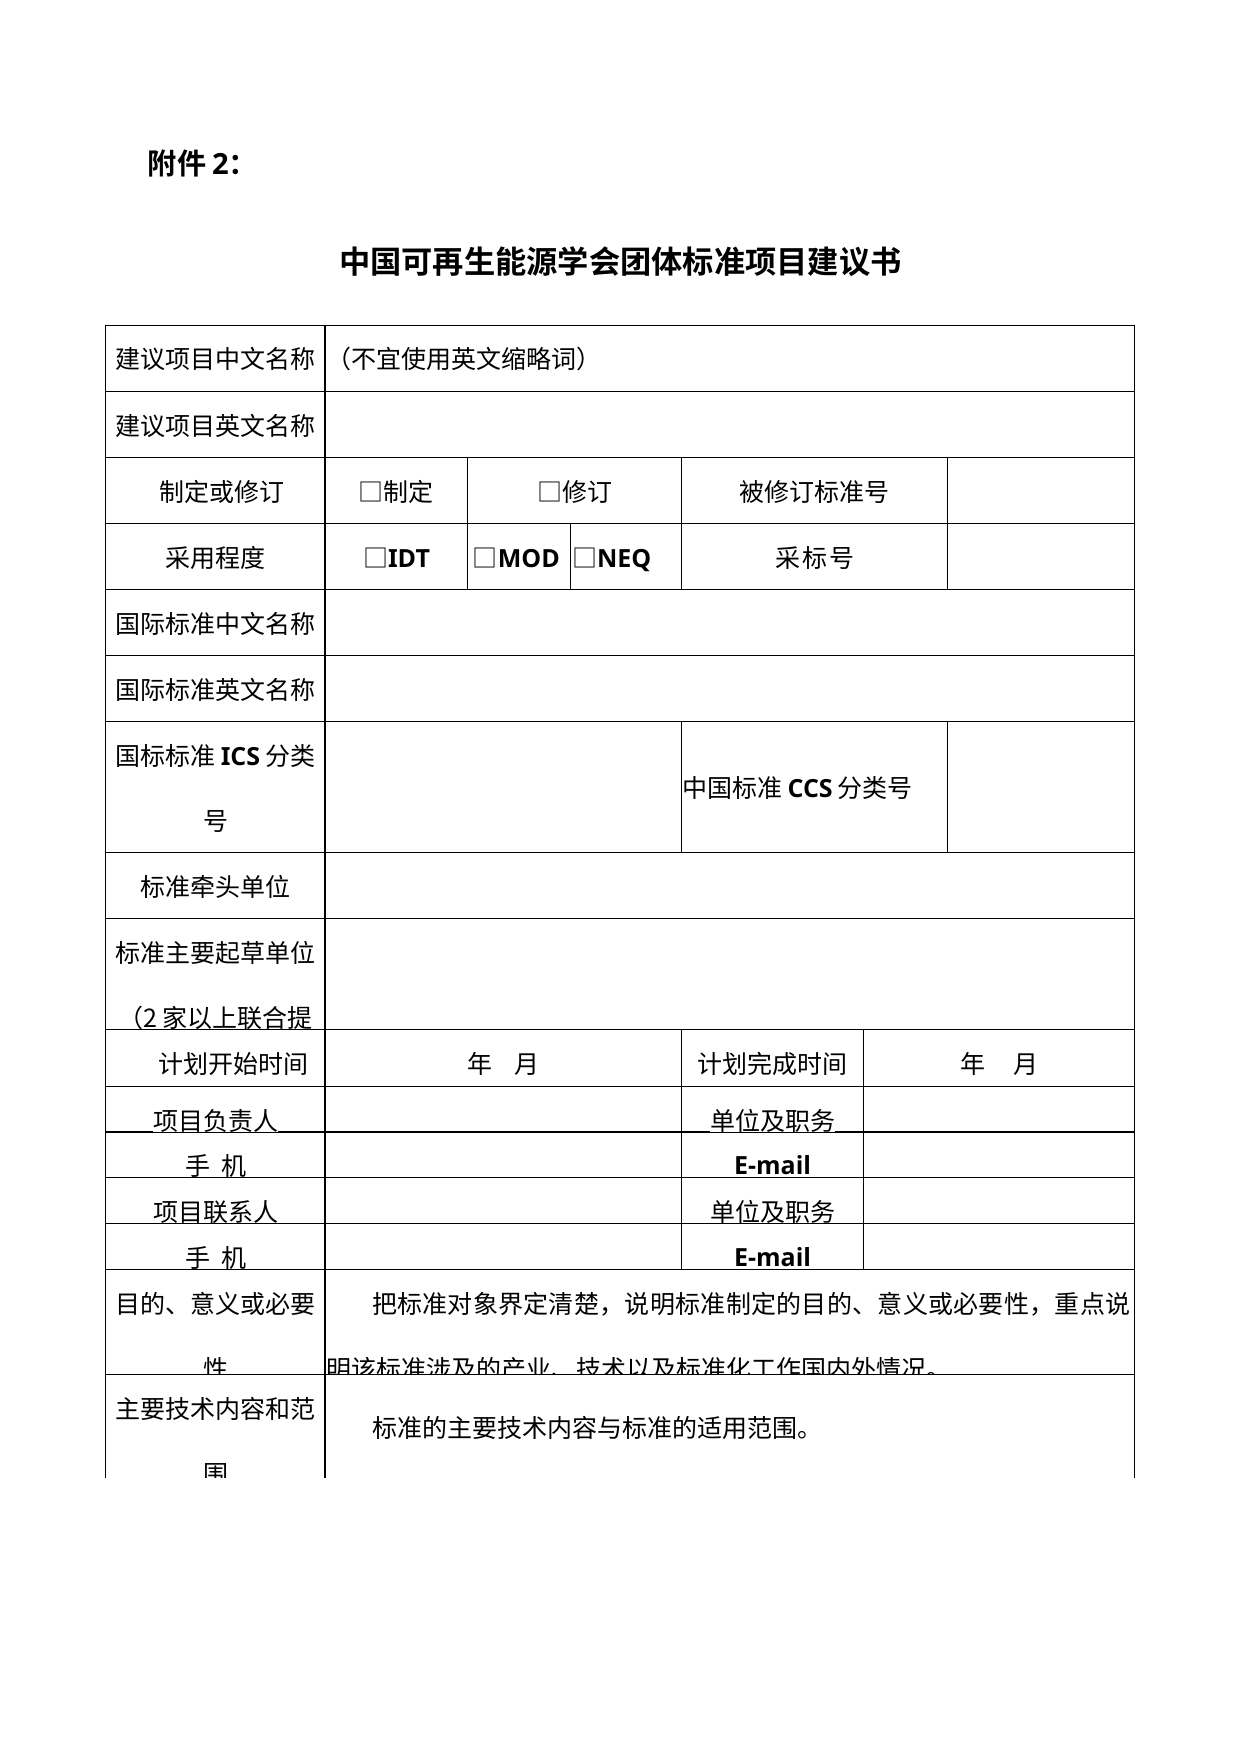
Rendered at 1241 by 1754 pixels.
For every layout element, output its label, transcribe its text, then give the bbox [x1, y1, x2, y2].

table_cell □MOD [472, 524, 570, 589]
table_cell [326, 853, 1134, 918]
table_header （不宜使用英文缩略词） [326, 326, 1134, 391]
table_cell [948, 524, 1134, 589]
text 附件2： [148, 129, 1092, 194]
table_cell [948, 458, 1134, 523]
table_cell 单位及职务 [682, 1178, 863, 1223]
table_cell 国际标准英文名称 [106, 656, 324, 721]
table_cell [864, 1224, 1134, 1269]
table_cell 中国标准CCS分类号 [682, 722, 947, 852]
table_cell 建议项目英文名称 [106, 392, 324, 457]
table_cell 把标准对象界定清楚，说明标准制定的目的、意义或必要性，重点说明该标准涉及的产业、技术以及标准化工作国内外情况。 [326, 1270, 1134, 1374]
table_cell □NEQ [571, 524, 681, 589]
table_cell [326, 1087, 681, 1131]
table_cell [468, 524, 472, 589]
table_cell 标准牵头单位 [106, 853, 324, 918]
table_cell 手 机 [106, 1133, 324, 1177]
table_cell 项目联系人 [106, 1178, 324, 1223]
table_cell □制定 [326, 458, 467, 523]
table_cell 标准主要起草单位 （2家以上联合提出单位） [106, 919, 324, 1029]
table_cell 目的、意义或必要性 [106, 1270, 324, 1374]
table_cell □修订 [468, 458, 681, 523]
table_cell [326, 392, 1134, 457]
table_cell □IDT [326, 524, 467, 589]
table_cell 国际标准中文名称 [106, 590, 324, 655]
table_cell 国标标准ICS分类号 [106, 722, 324, 852]
table_cell [948, 722, 1134, 852]
table_cell [864, 1178, 1134, 1223]
table_cell 年 月 [864, 1030, 1134, 1086]
table_cell 制定或修订 [106, 458, 324, 523]
table_cell 采用程度 [106, 524, 324, 589]
table_cell 项目负责人 [106, 1087, 324, 1131]
table_header 建议项目中文名称 [106, 326, 324, 391]
table_cell 计划开始时间 [106, 1030, 324, 1086]
table_cell [326, 1133, 681, 1177]
table_cell 计划完成时间 [682, 1030, 863, 1086]
table_cell [864, 1133, 1134, 1177]
table_cell 被修订标准号 [682, 458, 947, 523]
table_cell 单位及职务 [682, 1087, 863, 1131]
table_cell [326, 1178, 681, 1223]
table_cell [326, 1224, 681, 1269]
table_cell [864, 1087, 1134, 1131]
table_cell E-mail [682, 1224, 863, 1269]
text 中国可再生能源学会团体标准项目建议书 [148, 227, 1092, 292]
table_cell 年 月 [326, 1030, 681, 1086]
table_cell [326, 590, 1134, 655]
table_cell 标准的主要技术内容与标准的适用范围。 [326, 1375, 1134, 1478]
table_cell 采标号 [682, 524, 947, 589]
table_cell [326, 919, 1134, 1029]
table_cell 手 机 [106, 1224, 324, 1269]
table_cell [326, 722, 681, 852]
table_cell E-mail [682, 1133, 863, 1177]
table_cell [326, 656, 1134, 721]
table_cell 主要技术内容和范围 [106, 1375, 324, 1478]
